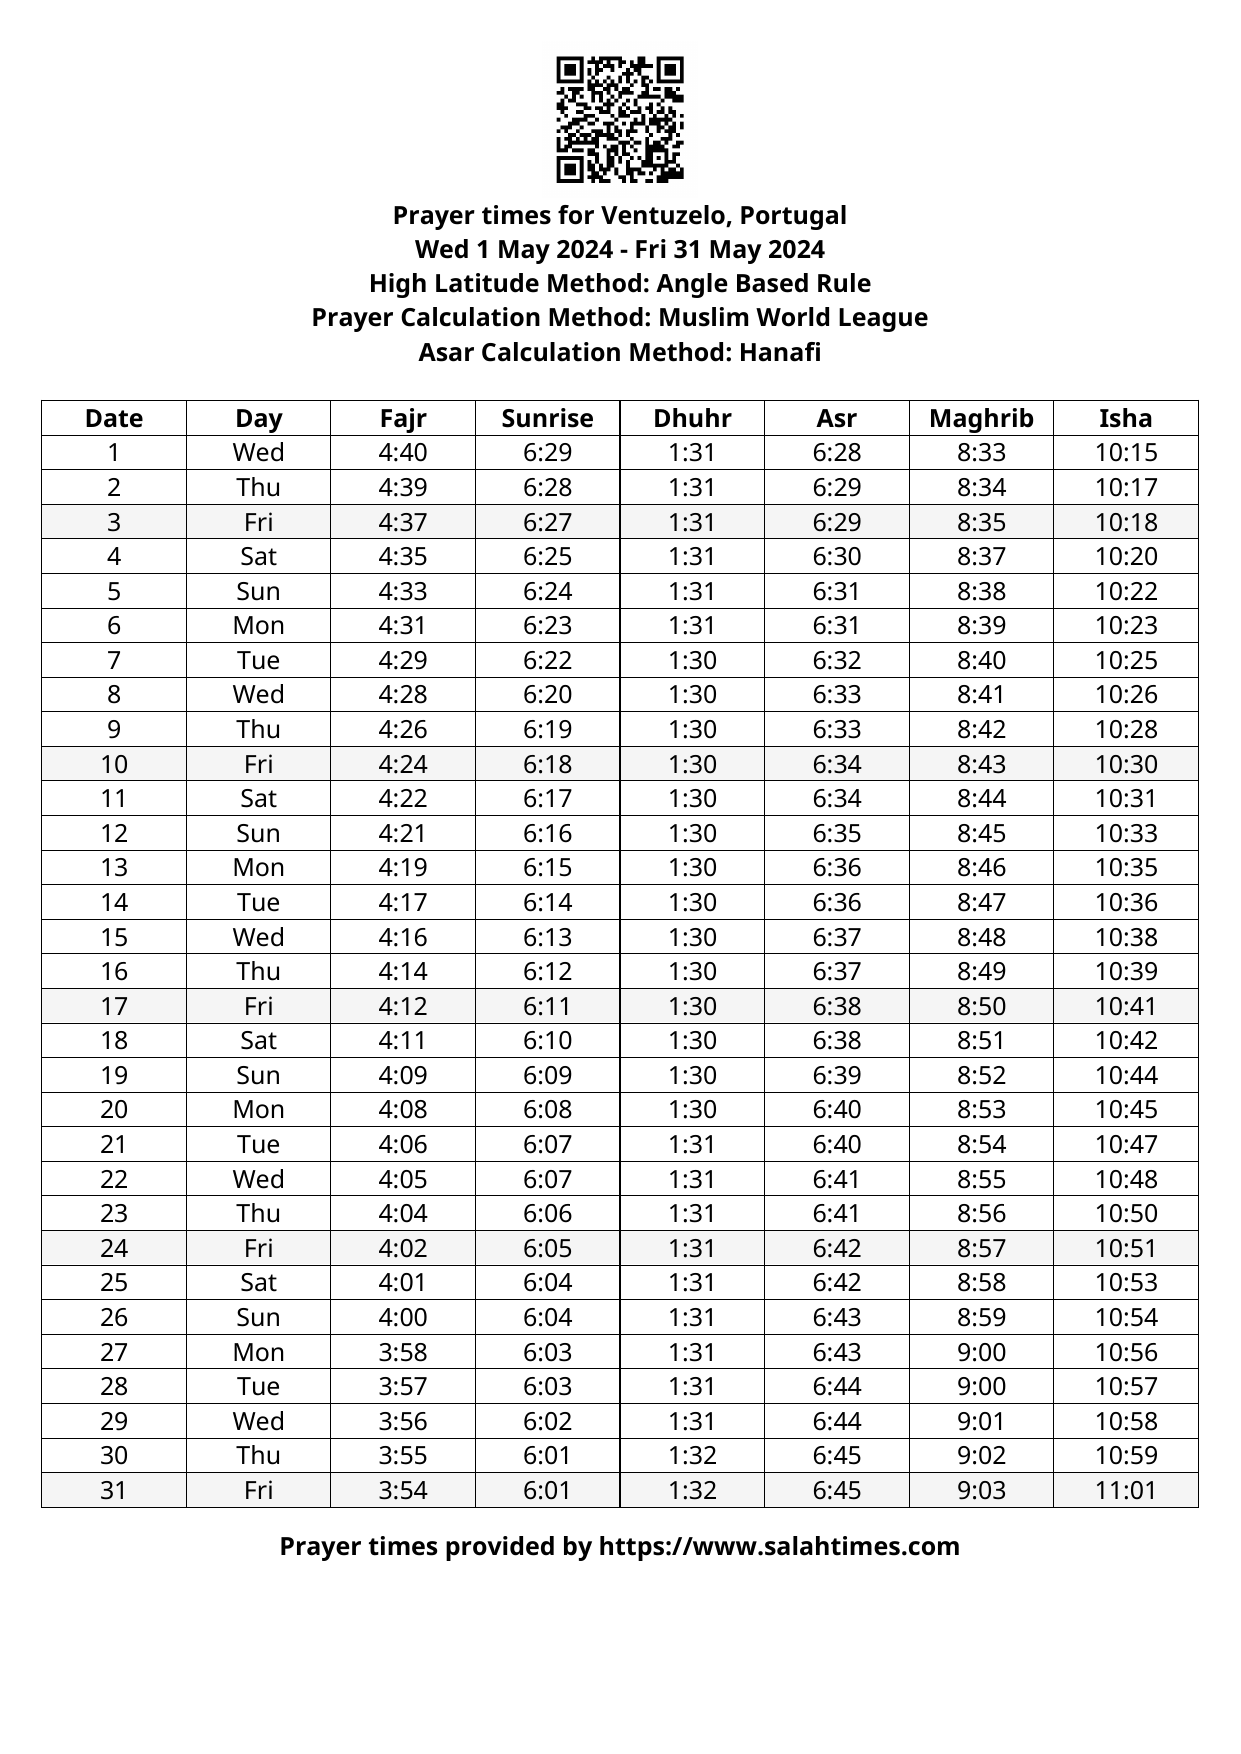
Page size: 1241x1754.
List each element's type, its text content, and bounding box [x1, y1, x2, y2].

table_cell 6:13 [476, 920, 619, 953]
table_cell 10:18 [1054, 505, 1198, 538]
table_cell 1:31 [621, 574, 764, 607]
table_cell Sun [187, 816, 330, 849]
table_cell 10:17 [1054, 470, 1198, 504]
table_cell 10 [42, 747, 186, 780]
table_cell Thu [187, 470, 330, 504]
table_cell 1:31 [621, 1231, 764, 1264]
table_cell 1:30 [621, 1093, 764, 1126]
table_cell 10:54 [1054, 1300, 1198, 1334]
table_cell Sat [187, 781, 330, 815]
table_cell 6:07 [476, 1127, 619, 1161]
table_cell 8:34 [910, 470, 1053, 504]
table_cell 21 [42, 1127, 186, 1161]
table_cell 6:30 [765, 539, 909, 573]
table_cell 27 [42, 1335, 186, 1368]
table_cell 8:46 [910, 851, 1053, 884]
table_cell 8:54 [910, 1127, 1053, 1161]
table_cell 23 [42, 1196, 186, 1230]
table_cell 6:44 [765, 1404, 909, 1437]
table_cell 1:30 [621, 885, 764, 919]
table_cell 1:31 [621, 1404, 764, 1437]
table_cell 4:09 [331, 1058, 475, 1092]
table_cell 6:07 [476, 1162, 619, 1195]
text Wed 1 May 2024 - Fri 31 May 2024 [42, 232, 1198, 266]
table_header Isha [1054, 401, 1198, 434]
table_cell 6:43 [765, 1300, 909, 1334]
table_cell 8:35 [910, 505, 1053, 538]
table_cell 4:37 [331, 505, 475, 538]
table_cell 11 [42, 781, 186, 815]
table_header Day [187, 401, 330, 434]
table_cell Mon [187, 609, 330, 642]
table_cell 8:41 [910, 678, 1053, 711]
table_cell 13 [42, 851, 186, 884]
table_cell 3 [42, 505, 186, 538]
table_cell 4:17 [331, 885, 475, 919]
table_cell 6:12 [476, 954, 619, 988]
table_cell 4:14 [331, 954, 475, 988]
table_cell Mon [187, 851, 330, 884]
table_cell 8:33 [910, 436, 1053, 469]
table_cell 6:02 [476, 1404, 619, 1437]
table_cell 10:30 [1054, 747, 1198, 780]
table_cell 1:30 [621, 747, 764, 780]
table_cell 6:18 [476, 747, 619, 780]
table_cell 4:19 [331, 851, 475, 884]
table_cell 6:29 [476, 436, 619, 469]
table_cell 6:04 [476, 1300, 619, 1334]
table_cell 5 [42, 574, 186, 607]
table_cell 6:06 [476, 1196, 619, 1230]
table_cell 6:29 [765, 470, 909, 504]
table_cell 6:19 [476, 712, 619, 746]
table_cell 9:02 [910, 1439, 1053, 1472]
table_cell Mon [187, 1093, 330, 1126]
table_cell Fri [187, 1473, 330, 1507]
text Prayer times for Ventuzelo, Portugal [42, 198, 1198, 232]
table_cell 3:58 [331, 1335, 475, 1368]
table_cell 1:31 [621, 1127, 764, 1161]
table_cell 8:59 [910, 1300, 1053, 1334]
table_cell 8:47 [910, 885, 1053, 919]
table_cell 8:57 [910, 1231, 1053, 1264]
table_cell 10:48 [1054, 1162, 1198, 1195]
table_cell 10:36 [1054, 885, 1198, 919]
table_cell 6:05 [476, 1231, 619, 1264]
table_cell 26 [42, 1300, 186, 1334]
table_cell 4:04 [331, 1196, 475, 1230]
table_cell 1:30 [621, 1024, 764, 1057]
table_cell Wed [187, 1404, 330, 1437]
table_cell 10:41 [1054, 989, 1198, 1022]
table_cell Thu [187, 1439, 330, 1472]
table_cell Tue [187, 1127, 330, 1161]
table_cell 6:37 [765, 920, 909, 953]
table_cell 6:27 [476, 505, 619, 538]
table_cell 1:31 [621, 1300, 764, 1334]
table_cell 6:08 [476, 1093, 619, 1126]
table_cell 4:01 [331, 1266, 475, 1299]
table_cell 10:35 [1054, 851, 1198, 884]
table_cell 6:03 [476, 1369, 619, 1403]
table_cell 25 [42, 1266, 186, 1299]
table_cell Sun [187, 1300, 330, 1334]
table_cell Wed [187, 1162, 330, 1195]
table_cell 10:38 [1054, 920, 1198, 953]
table_cell Tue [187, 1369, 330, 1403]
table_cell 31 [42, 1473, 186, 1507]
table_cell 6:28 [476, 470, 619, 504]
table_cell 10:50 [1054, 1196, 1198, 1230]
table_cell 10:25 [1054, 643, 1198, 677]
table_cell 4:12 [331, 989, 475, 1022]
table_header Sunrise [476, 401, 619, 434]
table_cell 3:54 [331, 1473, 475, 1507]
table_cell 1:30 [621, 1058, 764, 1092]
table_cell 6:29 [765, 505, 909, 538]
table_cell 6:45 [765, 1439, 909, 1472]
table_cell 6:11 [476, 989, 619, 1022]
table_cell 6:45 [765, 1473, 909, 1507]
table_cell 8:40 [910, 643, 1053, 677]
table_cell 10:22 [1054, 574, 1198, 607]
table_cell 28 [42, 1369, 186, 1403]
table_cell 8:39 [910, 609, 1053, 642]
table_cell Wed [187, 678, 330, 711]
table_cell 10:33 [1054, 816, 1198, 849]
picture [542, 41, 699, 198]
table_cell Fri [187, 1231, 330, 1264]
table_cell 1:31 [621, 470, 764, 504]
table_cell 6:36 [765, 885, 909, 919]
table_cell 10:53 [1054, 1266, 1198, 1299]
table_cell 1:31 [621, 1162, 764, 1195]
table_cell 17 [42, 989, 186, 1022]
table_cell 11:01 [1054, 1473, 1198, 1507]
table_cell 8:56 [910, 1196, 1053, 1230]
table_cell 10:57 [1054, 1369, 1198, 1403]
table_cell 6:03 [476, 1335, 619, 1368]
table_cell 1:30 [621, 678, 764, 711]
table_cell 6:35 [765, 816, 909, 849]
table_cell 8:50 [910, 989, 1053, 1022]
text High Latitude Method: Angle Based Rule [42, 266, 1198, 300]
table_cell 4:40 [331, 436, 475, 469]
table_cell 1:32 [621, 1439, 764, 1472]
table_cell 6:37 [765, 954, 909, 988]
table_cell 16 [42, 954, 186, 988]
table_cell 6:43 [765, 1335, 909, 1368]
table_cell 1:30 [621, 712, 764, 746]
table_cell 6:20 [476, 678, 619, 711]
table_cell 4:21 [331, 816, 475, 849]
text Asar Calculation Method: Hanafi [42, 334, 1198, 368]
table_cell 10:42 [1054, 1024, 1198, 1057]
table_cell 24 [42, 1231, 186, 1264]
table_cell 4:33 [331, 574, 475, 607]
table_cell 10:45 [1054, 1093, 1198, 1126]
table_cell 3:56 [331, 1404, 475, 1437]
table_cell 9 [42, 712, 186, 746]
table_cell 6:34 [765, 781, 909, 815]
table_cell 6:32 [765, 643, 909, 677]
table_cell 1:30 [621, 781, 764, 815]
table_cell 1:30 [621, 851, 764, 884]
table_cell 4:24 [331, 747, 475, 780]
table_cell 9:00 [910, 1369, 1053, 1403]
table_cell 6 [42, 609, 186, 642]
table_cell 6:36 [765, 851, 909, 884]
table_cell 6:39 [765, 1058, 909, 1092]
table_cell 6:23 [476, 609, 619, 642]
table_cell 8:43 [910, 747, 1053, 780]
table_cell 6:38 [765, 1024, 909, 1057]
table_cell 8 [42, 678, 186, 711]
table_cell 8:58 [910, 1266, 1053, 1299]
table_cell 1:31 [621, 539, 764, 573]
table_cell 8:53 [910, 1093, 1053, 1126]
table_cell 2 [42, 470, 186, 504]
table_cell 6:40 [765, 1093, 909, 1126]
table_cell 6:34 [765, 747, 909, 780]
table_cell 6:16 [476, 816, 619, 849]
table_cell Mon [187, 1335, 330, 1368]
table_header Maghrib [910, 401, 1053, 434]
table_cell 1:31 [621, 1369, 764, 1403]
table_cell 1:30 [621, 643, 764, 677]
text Prayer Calculation Method: Muslim World League [42, 300, 1198, 334]
table_cell 6:22 [476, 643, 619, 677]
table_cell 10:31 [1054, 781, 1198, 815]
table_header Fajr [331, 401, 475, 434]
table_cell 9:03 [910, 1473, 1053, 1507]
table_cell 9:00 [910, 1335, 1053, 1368]
table_cell 4:29 [331, 643, 475, 677]
table_cell Thu [187, 1196, 330, 1230]
table_cell 6:40 [765, 1127, 909, 1161]
table_cell 1:30 [621, 989, 764, 1022]
table_header Dhuhr [621, 401, 764, 434]
table_cell 10:23 [1054, 609, 1198, 642]
table_cell 10:39 [1054, 954, 1198, 988]
table_cell 12 [42, 816, 186, 849]
table_cell 6:10 [476, 1024, 619, 1057]
table_cell 4:31 [331, 609, 475, 642]
table_cell 1:32 [621, 1473, 764, 1507]
table_cell 10:26 [1054, 678, 1198, 711]
table_cell 6:41 [765, 1196, 909, 1230]
table_cell 6:38 [765, 989, 909, 1022]
table_cell 8:55 [910, 1162, 1053, 1195]
table_cell Wed [187, 436, 330, 469]
table_cell 18 [42, 1024, 186, 1057]
table_cell Sat [187, 539, 330, 573]
table_cell 6:42 [765, 1266, 909, 1299]
table_cell 8:37 [910, 539, 1053, 573]
table_cell 15 [42, 920, 186, 953]
table_cell 1:31 [621, 505, 764, 538]
table_cell 10:51 [1054, 1231, 1198, 1264]
table_cell 6:42 [765, 1231, 909, 1264]
table_cell 1:31 [621, 1335, 764, 1368]
table_cell 8:45 [910, 816, 1053, 849]
table_cell 4:05 [331, 1162, 475, 1195]
table_cell 20 [42, 1093, 186, 1126]
table_cell 6:17 [476, 781, 619, 815]
table_cell 4:16 [331, 920, 475, 953]
table_cell 14 [42, 885, 186, 919]
table_cell 6:33 [765, 712, 909, 746]
table_cell 10:44 [1054, 1058, 1198, 1092]
table_cell 10:28 [1054, 712, 1198, 746]
table_cell Sun [187, 574, 330, 607]
table_cell 6:04 [476, 1266, 619, 1299]
table_cell Sat [187, 1266, 330, 1299]
table_cell 6:01 [476, 1473, 619, 1507]
table_cell 6:41 [765, 1162, 909, 1195]
table_cell 1:31 [621, 1196, 764, 1230]
table_cell 6:33 [765, 678, 909, 711]
table_cell 1:31 [621, 609, 764, 642]
table_cell 8:49 [910, 954, 1053, 988]
table_cell 6:25 [476, 539, 619, 573]
table_cell 4:28 [331, 678, 475, 711]
table_cell 4:11 [331, 1024, 475, 1057]
table_cell 1:31 [621, 436, 764, 469]
table_cell 4:26 [331, 712, 475, 746]
table_cell Fri [187, 989, 330, 1022]
table_cell 8:52 [910, 1058, 1053, 1092]
table_cell 1:30 [621, 954, 764, 988]
table_cell 4:35 [331, 539, 475, 573]
table_cell 10:47 [1054, 1127, 1198, 1161]
table_header Asr [765, 401, 909, 434]
table_cell 19 [42, 1058, 186, 1092]
table_cell 1:30 [621, 816, 764, 849]
table_cell Fri [187, 747, 330, 780]
table_cell 1:30 [621, 920, 764, 953]
table_cell Fri [187, 505, 330, 538]
table_cell 29 [42, 1404, 186, 1437]
table_cell 7 [42, 643, 186, 677]
table_cell 6:24 [476, 574, 619, 607]
table_cell 4:00 [331, 1300, 475, 1334]
table_cell 6:15 [476, 851, 619, 884]
table_cell 8:44 [910, 781, 1053, 815]
table_cell 8:38 [910, 574, 1053, 607]
table_cell 8:51 [910, 1024, 1053, 1057]
table_cell 1 [42, 436, 186, 469]
table_cell 10:20 [1054, 539, 1198, 573]
table_cell 6:44 [765, 1369, 909, 1403]
table_cell 10:15 [1054, 436, 1198, 469]
table_cell 8:42 [910, 712, 1053, 746]
table_cell 4:22 [331, 781, 475, 815]
table_cell 22 [42, 1162, 186, 1195]
table_cell 1:31 [621, 1266, 764, 1299]
table_cell Tue [187, 643, 330, 677]
table_cell 4:06 [331, 1127, 475, 1161]
table_cell 3:57 [331, 1369, 475, 1403]
table_cell 4:02 [331, 1231, 475, 1264]
table_cell Thu [187, 954, 330, 988]
table_cell 4:39 [331, 470, 475, 504]
table_cell Sun [187, 1058, 330, 1092]
table_cell 6:31 [765, 574, 909, 607]
table_cell Tue [187, 885, 330, 919]
table_cell 4 [42, 539, 186, 573]
table_cell Wed [187, 920, 330, 953]
table_cell 3:55 [331, 1439, 475, 1472]
table_cell 4:08 [331, 1093, 475, 1126]
table_cell 6:01 [476, 1439, 619, 1472]
table_cell 10:58 [1054, 1404, 1198, 1437]
table_cell 30 [42, 1439, 186, 1472]
table_cell 10:59 [1054, 1439, 1198, 1472]
table_cell 6:28 [765, 436, 909, 469]
table_cell Sat [187, 1024, 330, 1057]
table_cell 6:14 [476, 885, 619, 919]
table_cell Thu [187, 712, 330, 746]
table_cell 6:09 [476, 1058, 619, 1092]
table_cell 10:56 [1054, 1335, 1198, 1368]
table_cell 8:48 [910, 920, 1053, 953]
table_cell 6:31 [765, 609, 909, 642]
text Prayer times provided by https://www.salahtimes.com [42, 1528, 1198, 1563]
table_header Date [42, 401, 186, 434]
table_cell 9:01 [910, 1404, 1053, 1437]
